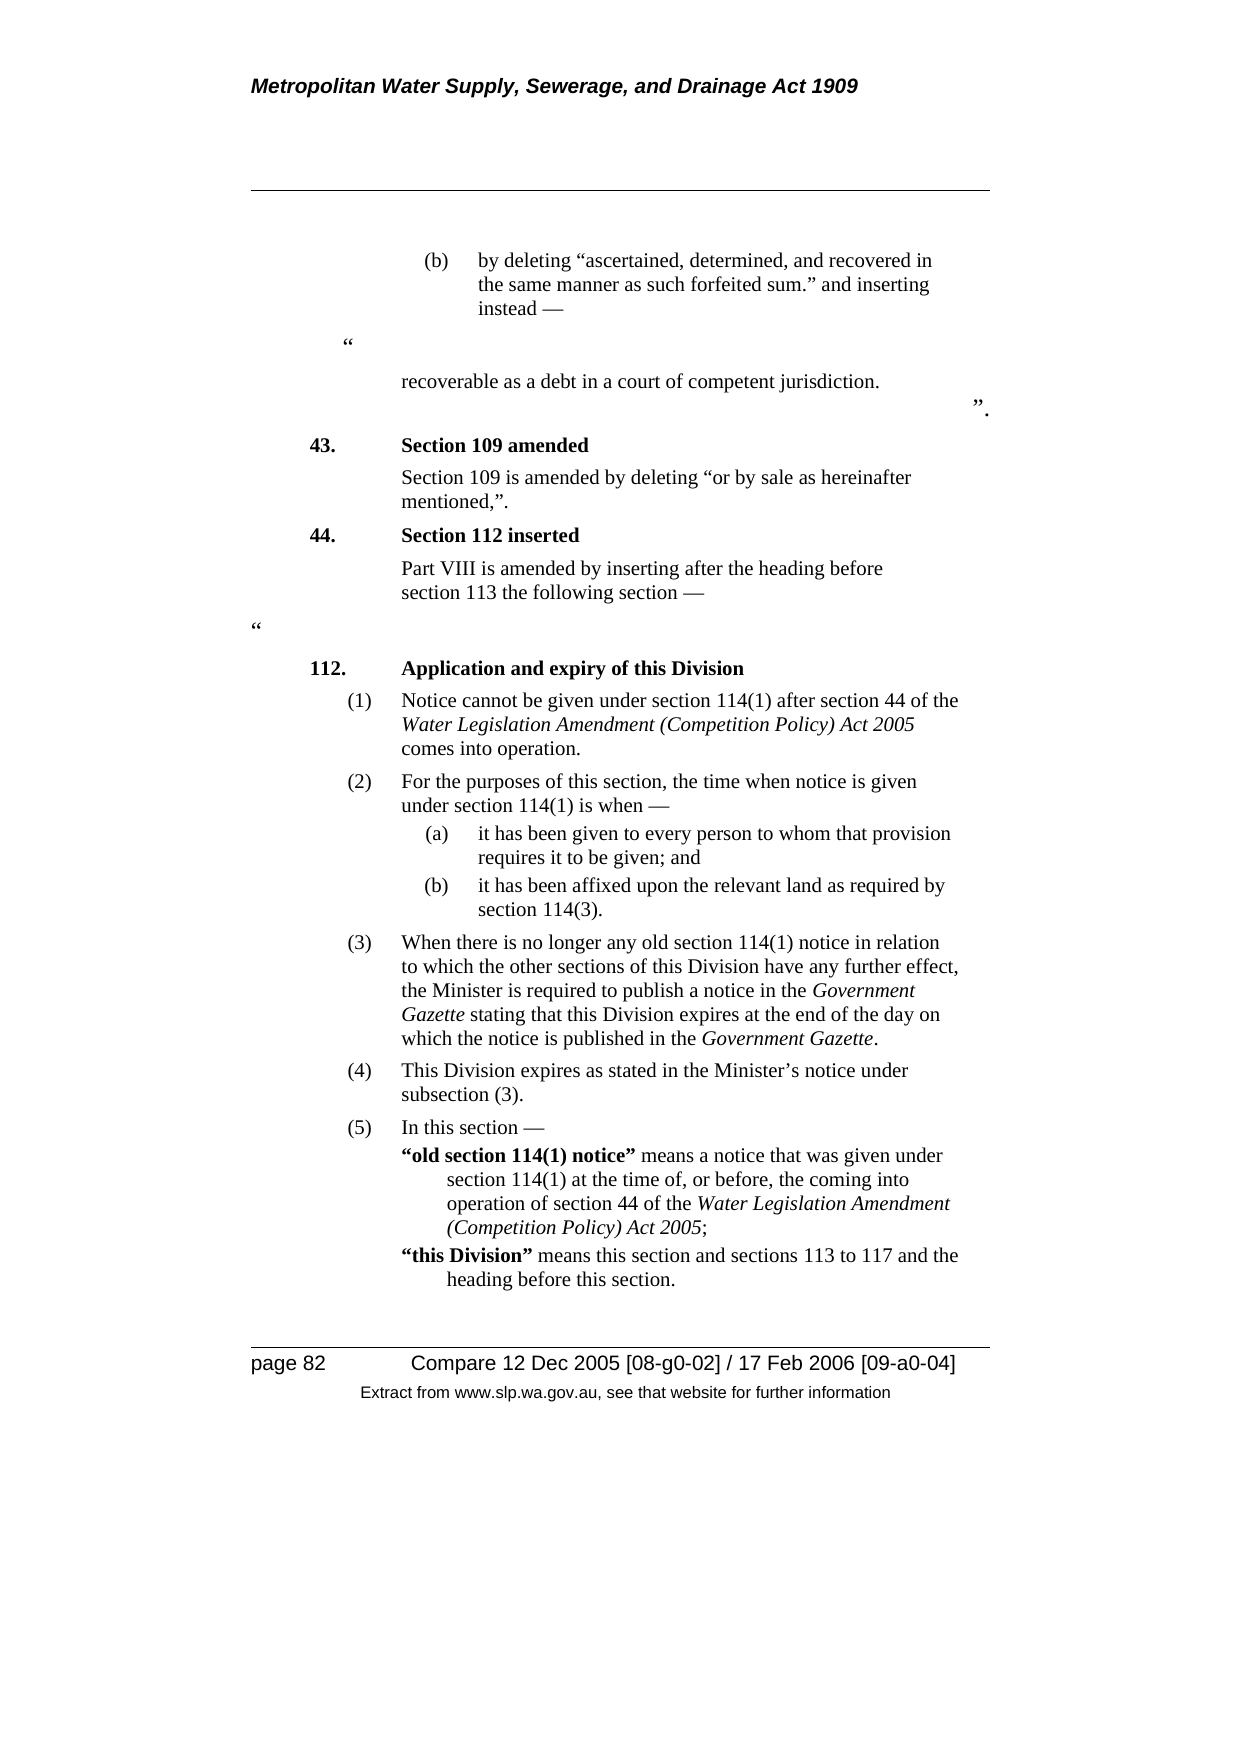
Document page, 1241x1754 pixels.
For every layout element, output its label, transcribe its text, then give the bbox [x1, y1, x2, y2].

text (b) by deleting “ascertained, determined, and recovered in the same manner as such forfeited sum.” and inserting instead — [389, 247, 960, 320]
text (1) Notice cannot be given under section 114(1) after section 44 of the Water Legislation Amendment (Competition Policy) Act 2005 comes into operation. [312, 688, 960, 760]
text (4) This Division expires as stated in the Minister’s notice under subsection (3). [312, 1058, 960, 1106]
text Section 109 is amended by deleting “or by sale as hereinafter mentioned,”. [312, 465, 960, 513]
text (5) In this section — [312, 1115, 960, 1139]
text “ [342, 332, 990, 361]
text (3) When there is no longer any old section 114(1) notice in relation to which the other sections of this Division have any further effect, the Minister is required to publish a notice in the Government Gazette stating that this Division expires at the end of the day on which the notice is published in the Government Gazette. [312, 929, 960, 1050]
text “old section 114(1) notice” means a notice that was given under section 114(1) at the time of, or before, the coming into operation of section 44 of the Water Legislation Amendment (Competition Policy) Act 2005; [369, 1143, 960, 1239]
text ”. [251, 393, 990, 422]
text Part VIII is amended by inserting after the heading before section 113 the following section — [312, 556, 960, 604]
text “ [251, 616, 990, 645]
text (2) For the purposes of this section, the time when notice is given under section 114(1) is when — [312, 768, 960, 817]
subtitle 43. Section 109 amended [309, 432, 960, 457]
subtitle 44. Section 112 inserted [309, 523, 960, 547]
text (b) it has been affixed upon the relevant land as required by section 114(3). [389, 873, 960, 921]
subtitle 112. Application and expiry of this Division [309, 656, 960, 680]
text recoverable as a debt in a court of competent jurisdiction. [312, 369, 960, 393]
text (a) it has been given to every person to whom that provision requires it to be given; and [389, 821, 960, 869]
text “this Division” means this section and sections 113 to 117 and the heading before this section. [369, 1243, 960, 1291]
